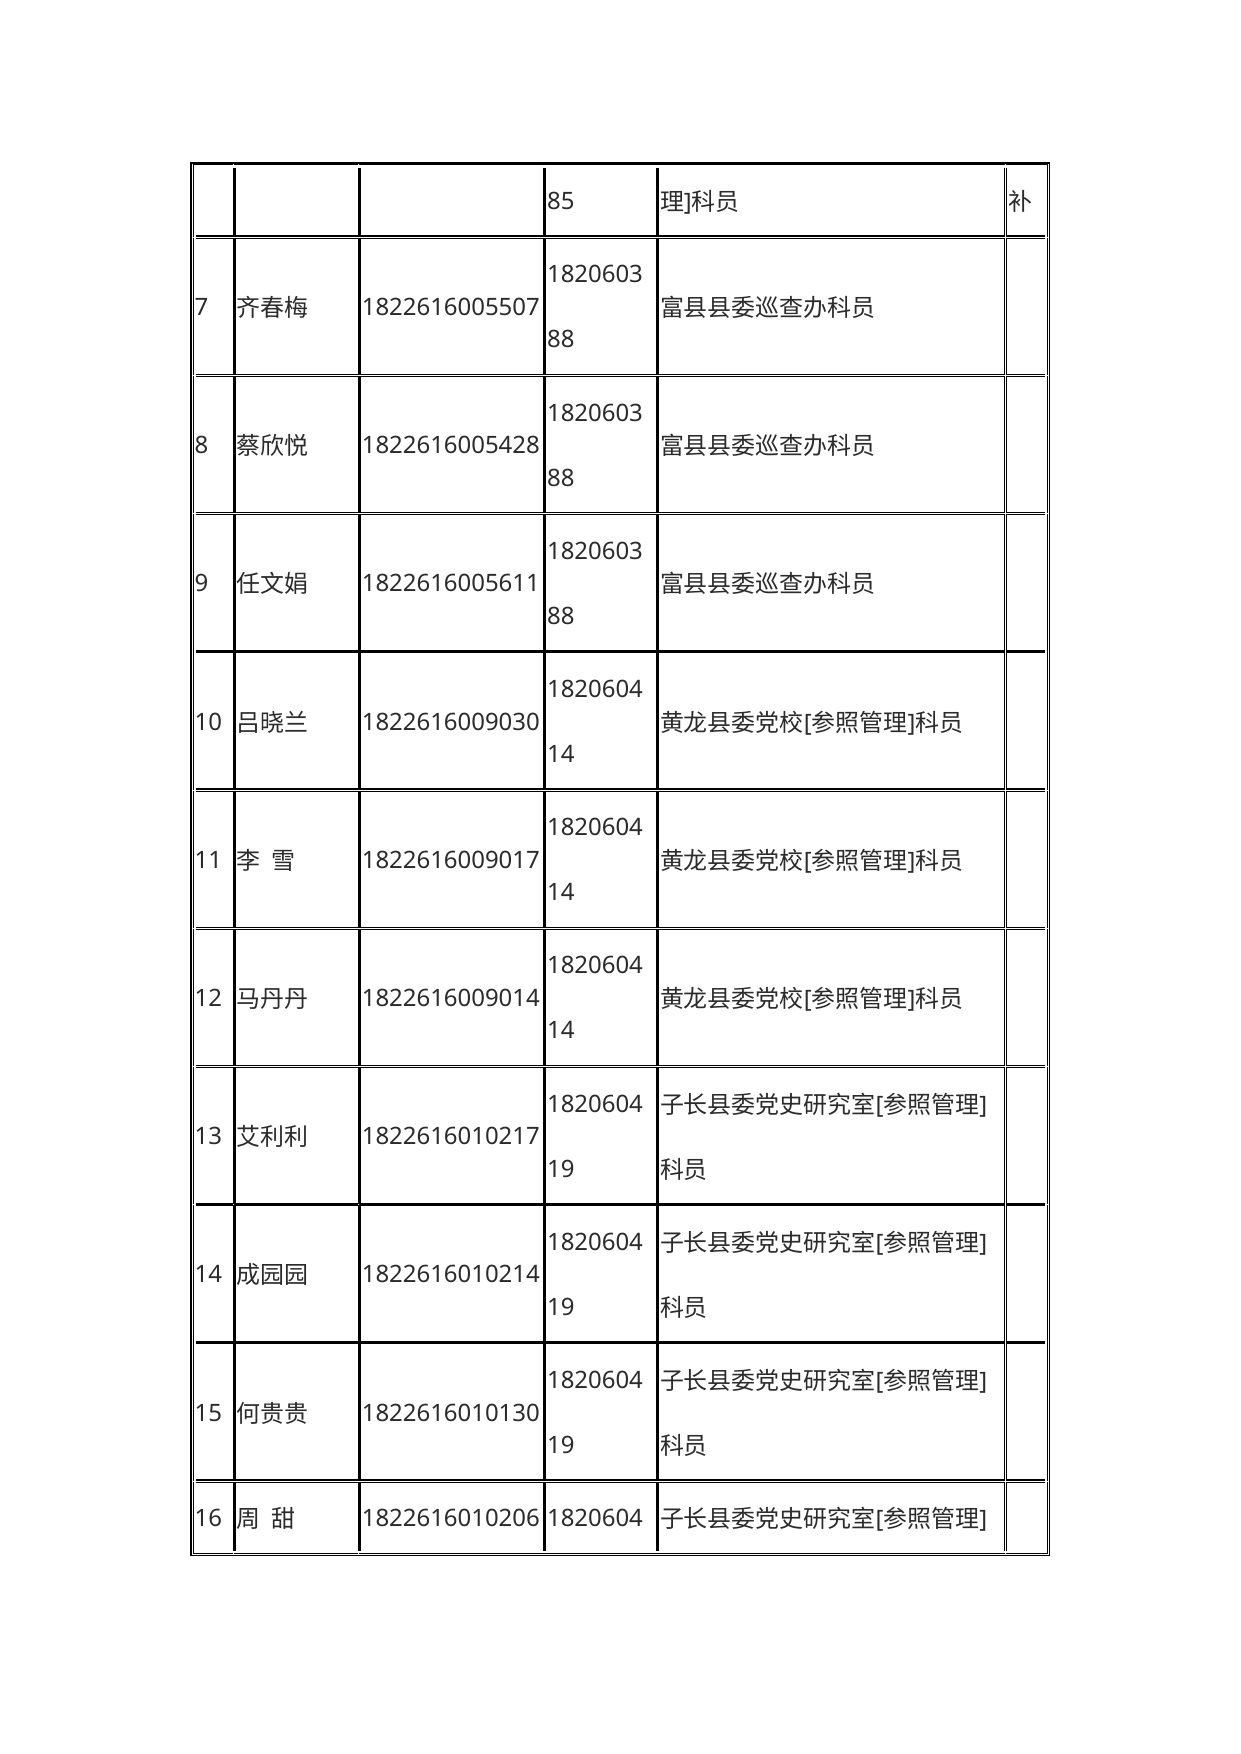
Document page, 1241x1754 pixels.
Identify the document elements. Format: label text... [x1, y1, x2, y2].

table_cell [1007, 374, 1047, 512]
table_cell 1822616005611 [361, 515, 543, 650]
table_cell 何贵贵 [236, 1344, 358, 1479]
table_cell 182060388 [546, 377, 656, 512]
table_cell 1822616005507 [361, 239, 543, 373]
table_cell 1822616005223 [359, 165, 544, 235]
table_cell 13 [194, 1065, 233, 1203]
table_cell 李 雪 [236, 792, 358, 926]
table_cell 黄龙县委党校[参照管理]科员 [659, 930, 1004, 1064]
table_cell 任文娟 [236, 515, 358, 650]
table_cell 黄龙县委党校[参照管理]科员 [659, 653, 1004, 788]
table_cell 1822616010130 [361, 1344, 543, 1479]
table_cell 12 [194, 926, 233, 1064]
table_cell 齐春梅 [236, 239, 358, 373]
table_cell 182060388 [546, 515, 656, 650]
table_cell 10 [194, 650, 233, 788]
table_cell [1006, 512, 1048, 650]
table_cell 11 [194, 788, 233, 926]
table_cell [1007, 788, 1047, 926]
table_cell 1822616009017 [361, 792, 543, 926]
table_cell 182060419 [546, 1206, 656, 1341]
table_cell 182060419 [546, 1068, 656, 1203]
table_cell 马 燕 [234, 164, 359, 235]
table_cell 6 [194, 164, 234, 235]
table_cell 1822616009014 [361, 930, 543, 1064]
table_cell 8 [194, 374, 233, 512]
table_cell 14 [192, 1203, 233, 1341]
table_cell 富县县委巡查办科员 [659, 239, 1004, 373]
table_cell 富县县委巡查办科员 [659, 377, 1004, 512]
table_cell 子长县委党史研究室[参照管理]科员 [659, 1344, 1004, 1479]
table_cell 1822616010206 [359, 1483, 544, 1552]
table_cell [1006, 1479, 1047, 1552]
table_cell [1007, 1203, 1048, 1341]
table_cell 子长县委党史研究室[参照管理]科员 [659, 1068, 1004, 1203]
table_cell 1822616005428 [361, 377, 543, 512]
table_cell 182060414 [546, 653, 656, 788]
table_cell 递补 [1006, 165, 1047, 235]
table_cell 182060419 [544, 1483, 657, 1552]
table_cell 吕晓兰 [236, 653, 358, 788]
table_cell 182060385 [544, 165, 657, 235]
table_cell [1007, 650, 1047, 788]
table_cell 宜川县人才协调办公室[参照管理]科员 [657, 165, 1006, 235]
table_cell 1822616010217 [361, 1068, 543, 1203]
table_cell 7 [194, 235, 233, 373]
table_cell 15 [194, 1341, 233, 1479]
table_cell 182060414 [546, 930, 656, 1064]
table_cell 1822616009030 [361, 653, 543, 788]
table_cell 周 甜 [234, 1483, 359, 1552]
table_cell 艾利利 [236, 1068, 358, 1203]
table_cell 9 [192, 512, 234, 650]
table_cell 182060388 [546, 239, 656, 373]
table_cell 成园园 [236, 1206, 358, 1341]
table_cell 16 [194, 1479, 234, 1552]
table_cell [1007, 926, 1047, 1064]
table_cell [1007, 1341, 1047, 1479]
table_cell 蔡欣悦 [236, 377, 358, 512]
table_cell 子长县委党史研究室[参照管理]科员 [659, 1206, 1004, 1341]
table_cell 182060414 [546, 792, 656, 926]
table_cell 黄龙县委党校[参照管理]科员 [659, 792, 1004, 926]
table_cell 富县县委巡查办科员 [659, 515, 1004, 650]
table_cell 马丹丹 [236, 930, 358, 1064]
table_cell 子长县委党史研究室[参照管理]科员 [657, 1483, 1006, 1552]
table_cell 182060419 [546, 1344, 656, 1479]
table_cell [1007, 1065, 1047, 1203]
table_cell 1822616010214 [361, 1206, 543, 1341]
table_cell [1007, 235, 1047, 373]
